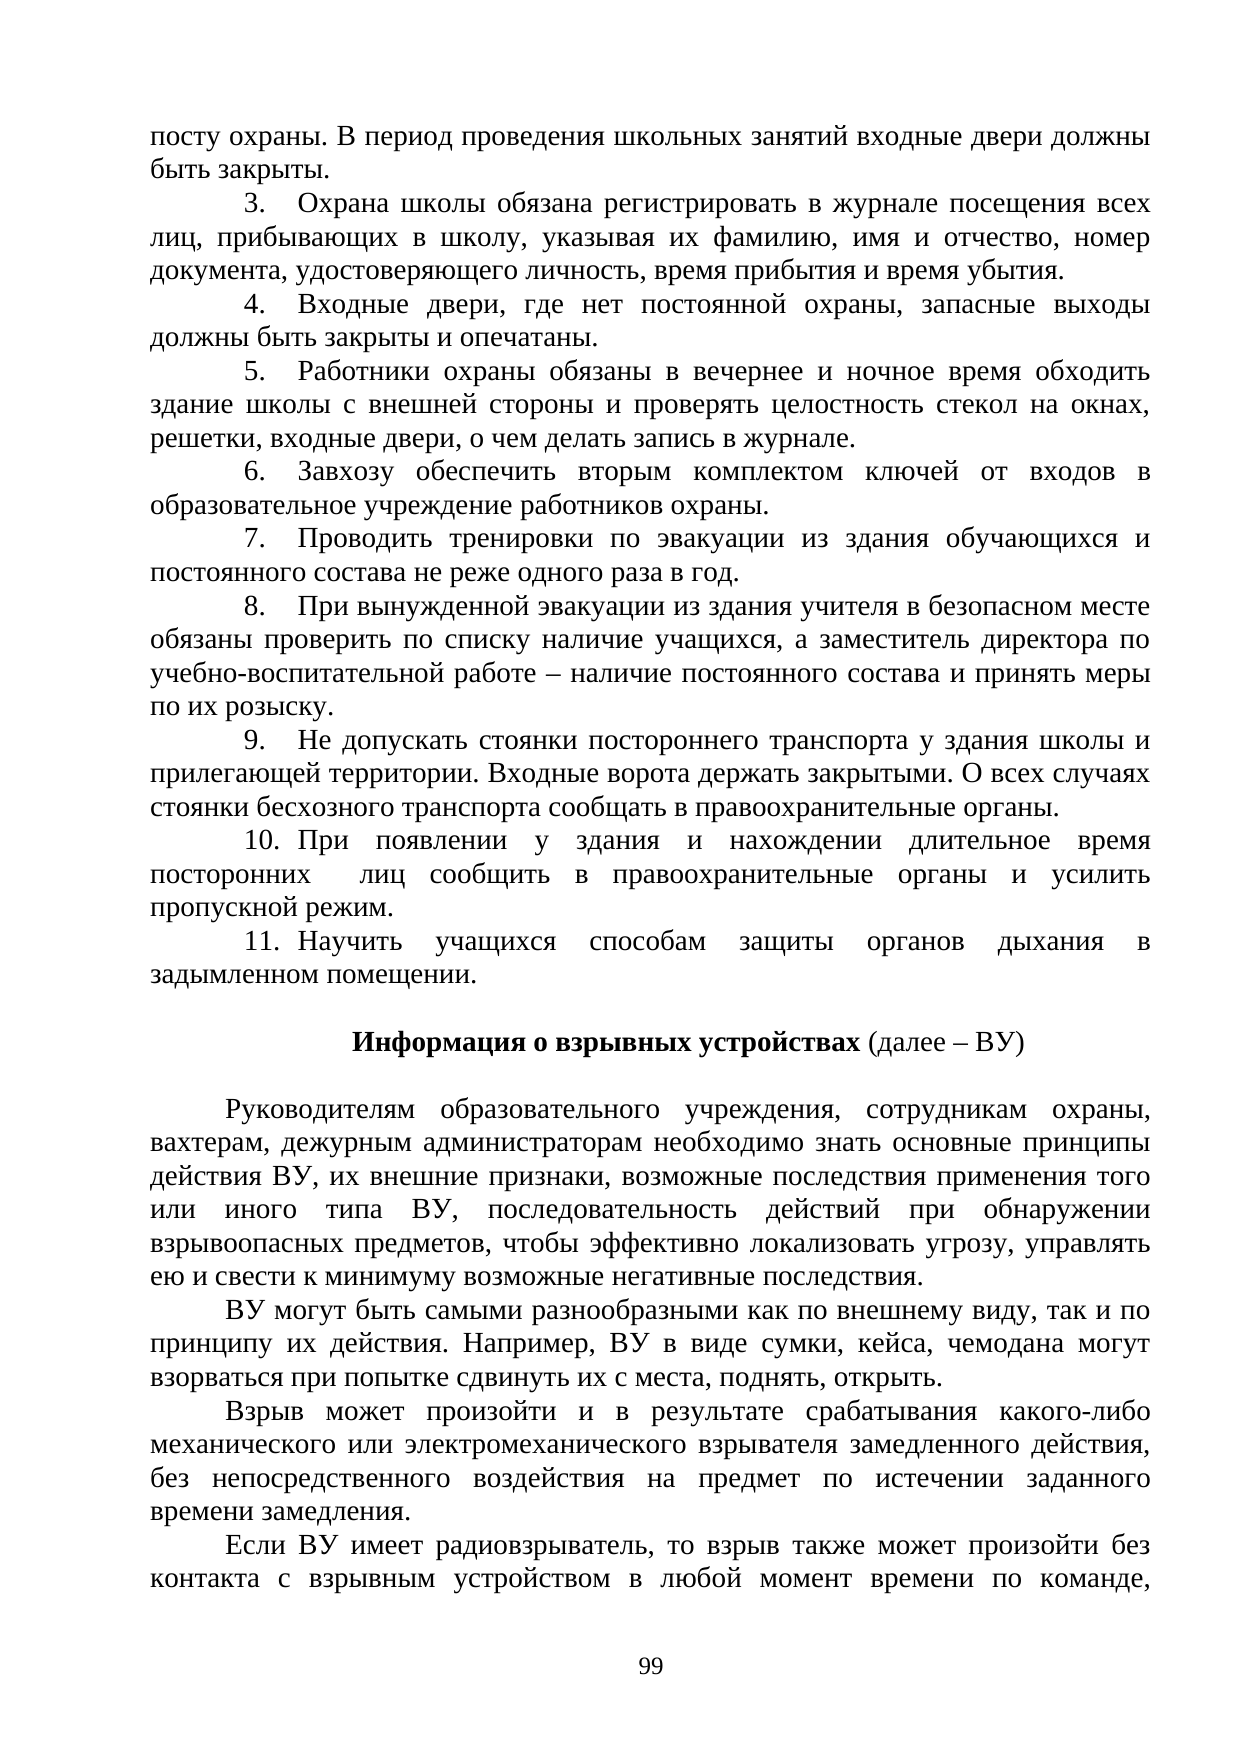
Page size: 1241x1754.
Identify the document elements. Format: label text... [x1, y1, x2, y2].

text Информация о взрывных устройствах (далее – ВУ) [150, 1024, 1152, 1057]
list Входные двери, где нет постоянной охраны, запасные выходы должны быть закрыты и опечатаны. [150, 286, 1152, 353]
text Руководителям образовательного учреждения, сотрудникам охраны, вахтерам, дежурным администраторам необходимо знать основные принципы действия ВУ, их внешние признаки, возможные последствия применения того или иного типа ВУ, последовательность действий при обнаружении взрывоопасных предметов, чтобы эффективно локализовать угрозу, управлять ею и свести к минимуму возможные негативные последствия. [150, 1091, 1152, 1292]
list Работники охраны обязаны в вечернее и ночное время обходить здание школы с внешней стороны и проверять целостность стекол на окнах, решетки, входные двери, о чем делать запись в журнале. [150, 353, 1152, 453]
list При вынужденной эвакуации из здания учителя в безопасном месте обязаны проверить по списку наличие учащихся, а заместитель директора по учебно-воспитательной работе – наличие постоянного состава и принять меры по их розыску. [150, 588, 1152, 722]
list Не допускать стоянки постороннего транспорта у здания школы и прилегающей территории. Входные ворота держать закрытыми. О всех случаях стоянки бесхозного транспорта сообщать в правоохранительные органы. [150, 722, 1152, 822]
text ВУ могут быть самыми разнообразными как по внешнему виду, так и по принципу их действия. Например, ВУ в виде сумки, кейса, чемодана могут взорваться при попытке сдвинуть их с места, поднять, открыть. [150, 1292, 1152, 1393]
list Проводить тренировки по эвакуации из здания обучающихся и постоянного состава не реже одного раза в год. [150, 521, 1152, 588]
list Завхозу обеспечить вторым комплектом ключей от входов в образовательное учреждение работников охраны. [150, 453, 1152, 521]
list Научить учащихся способам защиты органов дыхания в задымленном помещении. [150, 923, 1152, 990]
text Взрыв может произойти и в результате срабатывания какого-либо механического или электромеханического взрывателя замедленного действия, без непосредственного воздействия на предмет по истечении заданного времени замедления. [150, 1393, 1152, 1527]
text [150, 1527, 1152, 1594]
list При появлении у здания и нахождении длительное время посторонних лиц сообщить в правоохранительные органы и усилить пропускной режим. [150, 822, 1152, 923]
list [150, 118, 1152, 185]
list Охрана школы обязана регистрировать в журнале посещения всех лиц, прибывающих в школу, указывая их фамилию, имя и отчество, номер документа, удостоверяющего личность, время прибытия и время убытия. [150, 185, 1152, 286]
